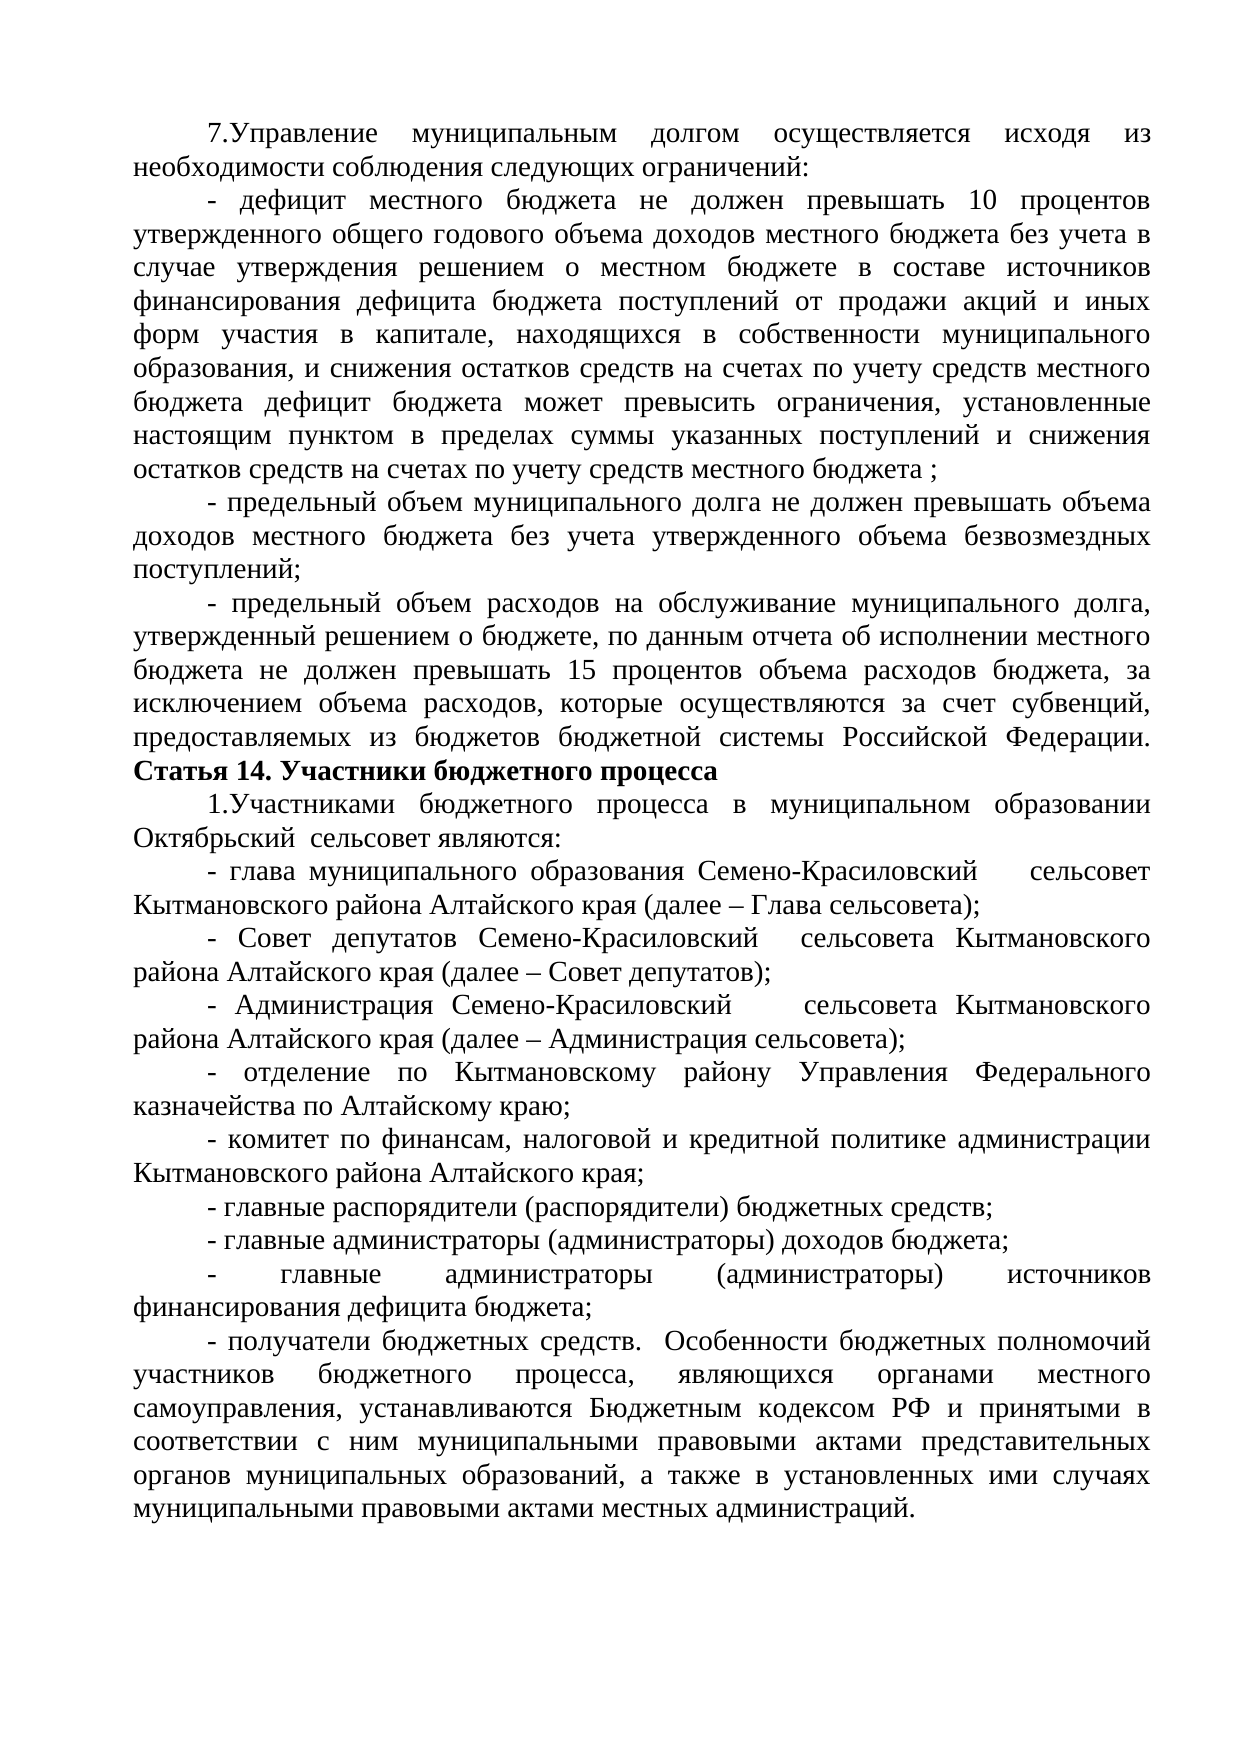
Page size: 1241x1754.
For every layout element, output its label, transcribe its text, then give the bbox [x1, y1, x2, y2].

text - предельный объем муниципального долга не должен превышать объема доходов местного бюджета без учета утвержденного объема безвозмездных поступлений; [133, 484, 1152, 585]
text - главные администраторы (администраторы) доходов бюджета; [133, 1222, 1152, 1256]
text 7.Управление муниципальным долгом осуществляется исходя из необходимости соблюдения следующих ограничений: [133, 115, 1152, 182]
text - Совет депутатов Семено-Красиловский сельсовета Кытмановского района Алтайского края (далее – Совет депутатов); [133, 920, 1152, 987]
text - получатели бюджетных средств. Особенности бюджетных полномочий участников бюджетного процесса, являющихся органами местного самоуправления, устанавливаются Бюджетным кодексом РФ и принятыми в соответствии с ним муниципальными правовыми актами представительных органов муниципальных образований, а также в установленных ими случаях муниципальными правовыми актами местных администраций. [133, 1323, 1152, 1524]
text - отделение по Кытмановскому району Управления Федерального казначейства по Алтайскому краю; [133, 1054, 1152, 1122]
text - комитет по финансам, налоговой и кредитной политике администрации Кытмановского района Алтайского края; [133, 1122, 1152, 1189]
text - дефицит местного бюджета не должен превышать 10 процентов утвержденного общего годового объема доходов местного бюджета без учета в случае утверждения решением о местном бюджете в составе источников финансирования дефицита бюджета поступлений от продажи акций и иных форм участия в капитале, находящихся в собственности муниципального образования, и снижения остатков средств на счетах по учету средств местного бюджета дефицит бюджета может превысить ограничения, установленные настоящим пунктом в пределах суммы указанных поступлений и снижения остатков средств на счетах по учету средств местного бюджета ; [133, 182, 1152, 484]
text - главные администраторы (администраторы) источников финансирования дефицита бюджета; [133, 1256, 1152, 1323]
text - глава муниципального образования Семено-Красиловский сельсовет Кытмановского района Алтайского края (далее – Глава сельсовета); [133, 853, 1152, 920]
text - предельный объем расходов на обслуживание муниципального долга, утвержденный решением о бюджете, по данным отчета об исполнении местного бюджета не должен превышать 15 процентов объема расходов бюджета, за исключением объема расходов, которые осуществляются за счет субвенций, предоставляемых из бюджетов бюджетной системы Российской Федерации. Статья 14. Участники бюджетного процесса [133, 585, 1152, 786]
text - главные распорядители (распорядители) бюджетных средств; [133, 1189, 1152, 1222]
text 1.Участниками бюджетного процесса в муниципальном образовании Октябрьский сельсовет являются: [133, 786, 1152, 853]
text - Администрация Семено-Красиловский сельсовета Кытмановского района Алтайского края (далее – Администрация сельсовета); [133, 987, 1152, 1054]
